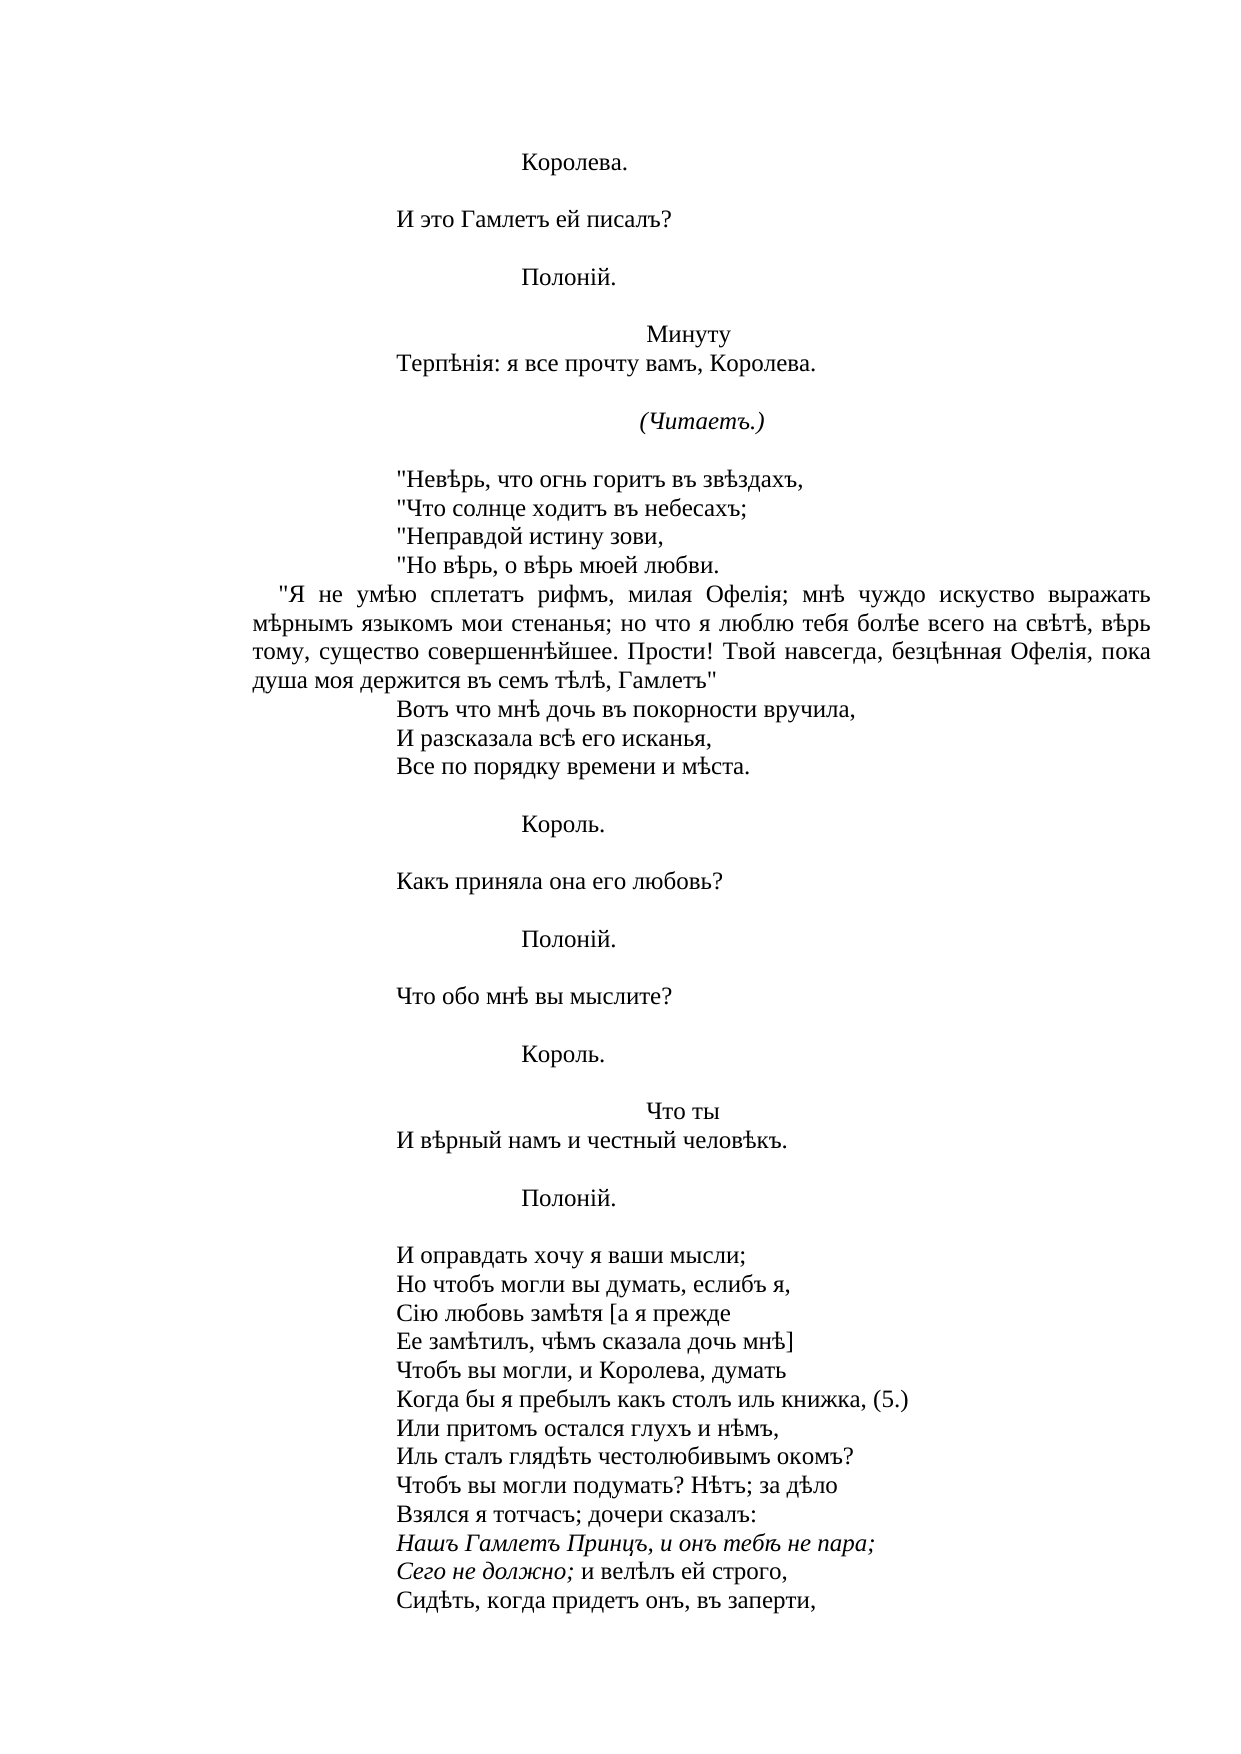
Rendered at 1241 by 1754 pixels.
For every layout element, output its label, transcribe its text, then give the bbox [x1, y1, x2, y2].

text Королева. [252, 147, 1152, 176]
text Полоній. [252, 924, 1152, 953]
text Сію любовь замѣтя [а я прежде [252, 1298, 1152, 1326]
text (Читаетъ.) [252, 406, 1152, 435]
text Полоній. [252, 1183, 1152, 1211]
text Чтобъ вы могли, и Королева, думать [252, 1355, 1152, 1384]
text "Неправдой истину зови, [252, 521, 1152, 550]
text Король. [252, 809, 1152, 838]
text Король. [252, 1039, 1152, 1068]
text "Что солнце ходитъ въ небесахъ; [252, 493, 1152, 521]
text И оправдать хочу я ваши мысли; [252, 1240, 1152, 1269]
text Взялся я тотчасъ; дочери сказалъ: [252, 1499, 1152, 1528]
text И вѣрный намъ и честный человѣкъ. [252, 1125, 1152, 1154]
text И разсказала всѣ его исканья, [252, 723, 1152, 751]
text Когда бы я пребылъ какъ столъ иль книжка, (5.) [252, 1384, 1152, 1413]
text "Невѣрь, что огнь горитъ въ звѣздахъ, [252, 464, 1152, 493]
text "Но вѣрь, о вѣрь мюей любви. [252, 550, 1152, 579]
text Минуту [252, 319, 1152, 348]
text Но чтобъ могли вы думать, еслибъ я, [252, 1269, 1152, 1298]
text Что обо мнѣ вы мыслите? [252, 981, 1152, 1010]
text Нашъ Гамлетъ Принцъ, и онъ тебѣ не пара; [252, 1528, 1152, 1556]
text И это Гамлетъ ей писалъ? [252, 204, 1152, 233]
text Иль сталъ глядѣть честолюбивымъ окомъ? [252, 1441, 1152, 1470]
text Все по порядку времени и мѣста. [252, 751, 1152, 780]
text Полоній. [252, 262, 1152, 291]
text Ее замѣтилъ, чѣмъ сказала дочь мнѣ] [252, 1326, 1152, 1355]
text Сего не должно; и велѣлъ ей строго, [252, 1556, 1152, 1585]
text Терпѣнія: я все прочту вамъ, Королева. [252, 348, 1152, 377]
text Или притомъ остался глухъ и нѣмъ, [252, 1413, 1152, 1441]
text Что ты [252, 1096, 1152, 1125]
text Чтобъ вы могли подумать? Нѣтъ; за дѣло [252, 1470, 1152, 1499]
text Какъ приняла она его любовь? [252, 866, 1152, 895]
text Сидѣть, когда придетъ онъ, въ заперти, [252, 1585, 1152, 1614]
text Вотъ что мнѣ дочь въ покорности вручила, [252, 694, 1152, 723]
text "Я не умѣю сплетатъ рифмъ, милая Офелія; мнѣ чуждо искуство выражать мѣрнымъ языкомъ мои стенанья; но что я люблю тебя болѣе всего на свѣтѣ, вѣрь тому, существо совершеннѣйшее. Прости! Твой навсегда, безцѣнная Офелія, пока душа моя держится въ семъ тѣлѣ, Гамлетъ" [252, 579, 1152, 694]
